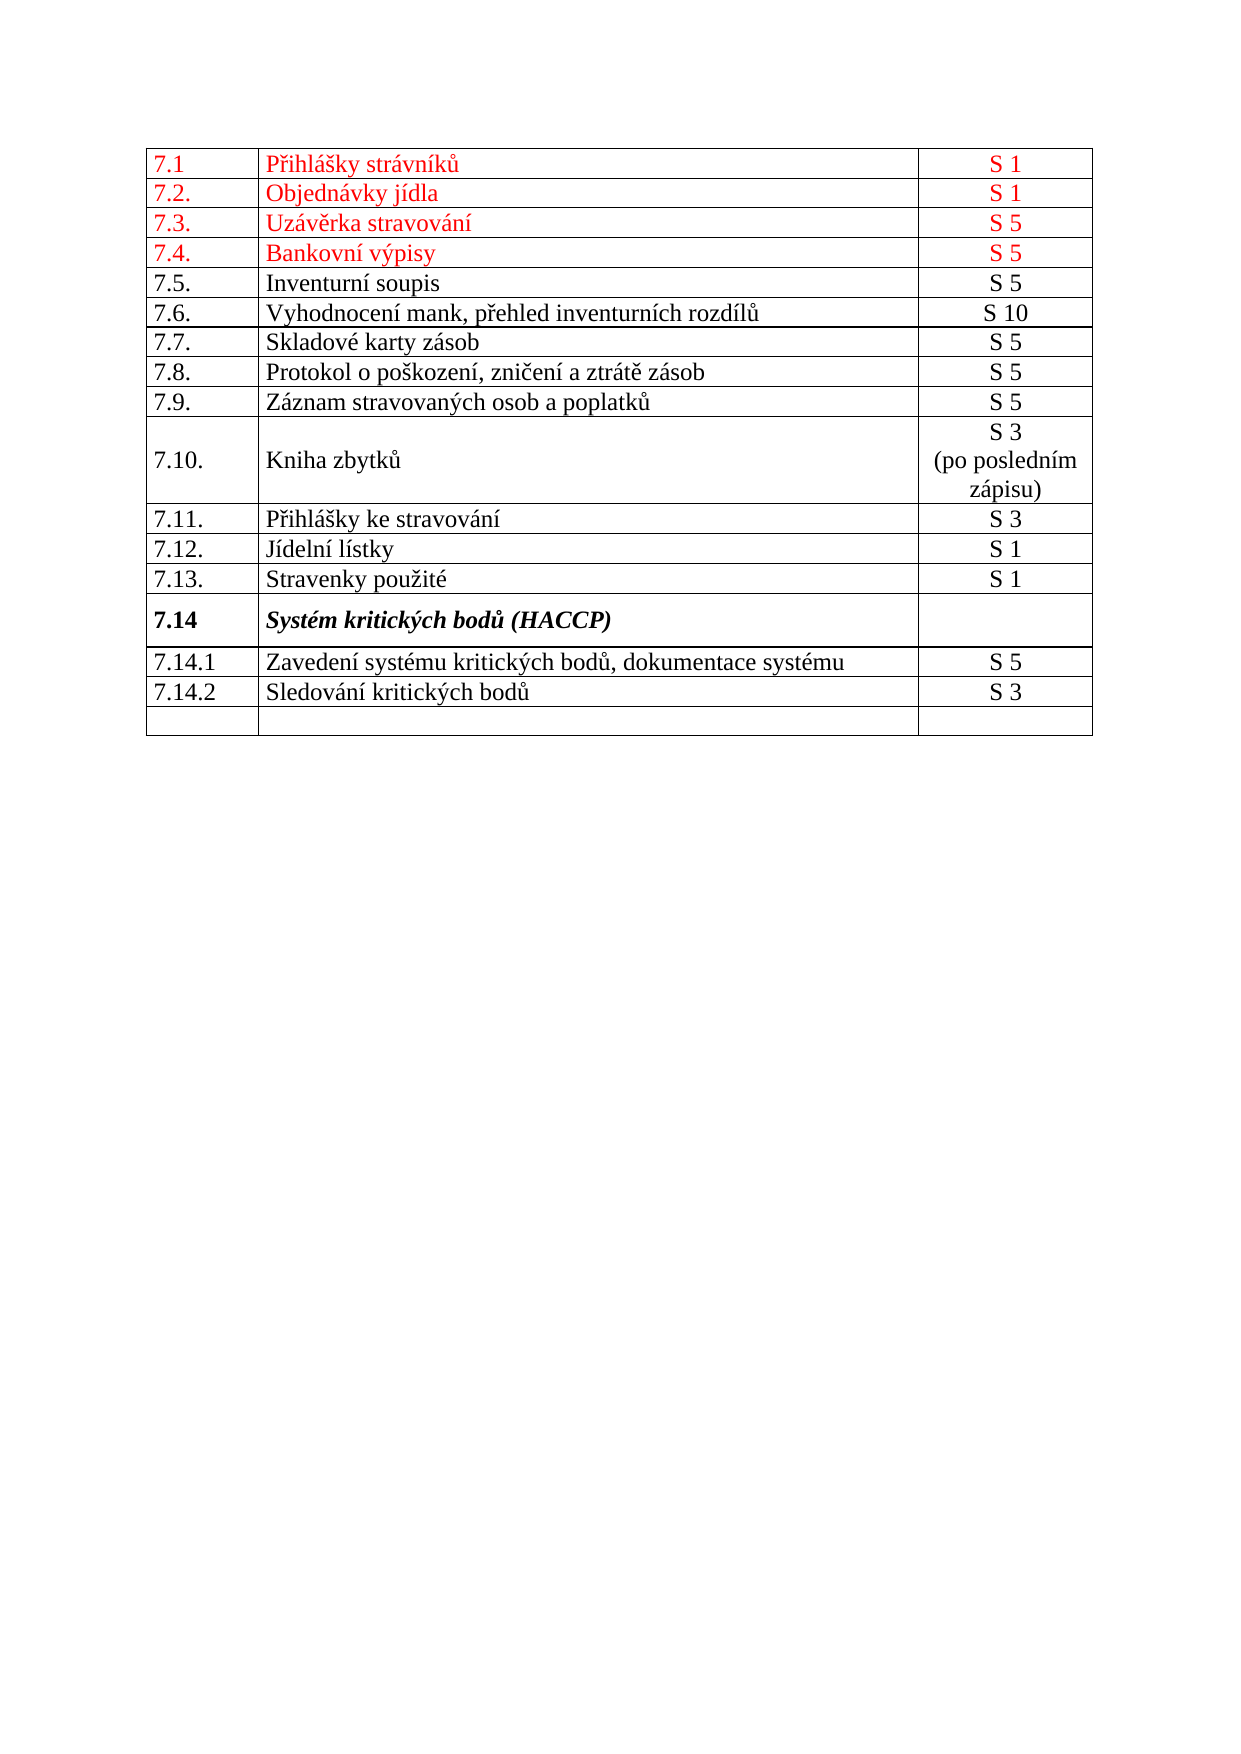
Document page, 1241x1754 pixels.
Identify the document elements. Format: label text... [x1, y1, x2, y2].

table_cell 7.12. [147, 534, 258, 563]
table_cell Skladové karty zásob [259, 328, 918, 356]
table_cell 7.8. [147, 357, 258, 386]
table_cell 7.7. [147, 328, 258, 356]
table_cell S 1 [919, 149, 1092, 177]
table_cell Vyhodnocení mank, přehled inventurních rozdílů [259, 298, 918, 326]
table_cell S 1 [919, 534, 1092, 563]
table_cell S 3 (po posledním zápisu) [919, 417, 1092, 503]
table_cell Objednávky jídla [259, 179, 918, 207]
table_cell Záznam stravovaných osob a poplatků [259, 387, 918, 416]
table_cell S 10 [919, 298, 1092, 326]
table_cell Kniha zbytků [259, 417, 918, 503]
table_cell S 5 [919, 357, 1092, 386]
table_cell 7.4. [147, 238, 258, 267]
table_cell 7.14.2 [147, 677, 258, 706]
table_cell 7.14.1 [147, 648, 258, 676]
table_cell 7.9. [147, 387, 258, 416]
table_cell Stravenky použité [259, 564, 918, 592]
table_cell Bankovní výpisy [259, 238, 918, 267]
table_cell Systém kritických bodů (HACCP) [259, 594, 918, 646]
table_cell 7.6. [147, 298, 258, 326]
table_cell S 5 [919, 268, 1092, 297]
table_cell 7.5. [147, 268, 258, 297]
table_cell S 5 [919, 328, 1092, 356]
table_cell 7.13. [147, 564, 258, 592]
table_cell S 3 [919, 504, 1092, 533]
table_cell Uzávěrka stravování [259, 208, 918, 237]
table_cell Přihlášky strávníků [259, 149, 918, 177]
table_cell [919, 594, 1092, 646]
table_cell S 5 [919, 238, 1092, 267]
table_cell Jídelní lístky [259, 534, 918, 563]
table_cell [147, 707, 258, 735]
table_cell [919, 707, 1092, 735]
table_cell S 5 [919, 387, 1092, 416]
table_cell 7.14 [147, 594, 258, 646]
table_cell Protokol o poškození, zničení a ztrátě zásob [259, 357, 918, 386]
table_cell Zavedení systému kritických bodů, dokumentace systému [259, 648, 918, 676]
table_cell 7.1 [147, 149, 258, 177]
table_cell S 5 [919, 208, 1092, 237]
table_cell S 1 [919, 564, 1092, 592]
table_cell S 5 [919, 648, 1092, 676]
table_cell S 3 [919, 677, 1092, 706]
table_cell Sledování kritických bodů [259, 677, 918, 706]
table_cell 7.11. [147, 504, 258, 533]
table_cell S 1 [919, 179, 1092, 207]
table_cell Inventurní soupis [259, 268, 918, 297]
table_cell Přihlášky ke stravování [259, 504, 918, 533]
table_cell 7.2. [147, 179, 258, 207]
table_cell [259, 707, 918, 735]
table_cell 7.3. [147, 208, 258, 237]
table_cell 7.10. [147, 417, 258, 503]
